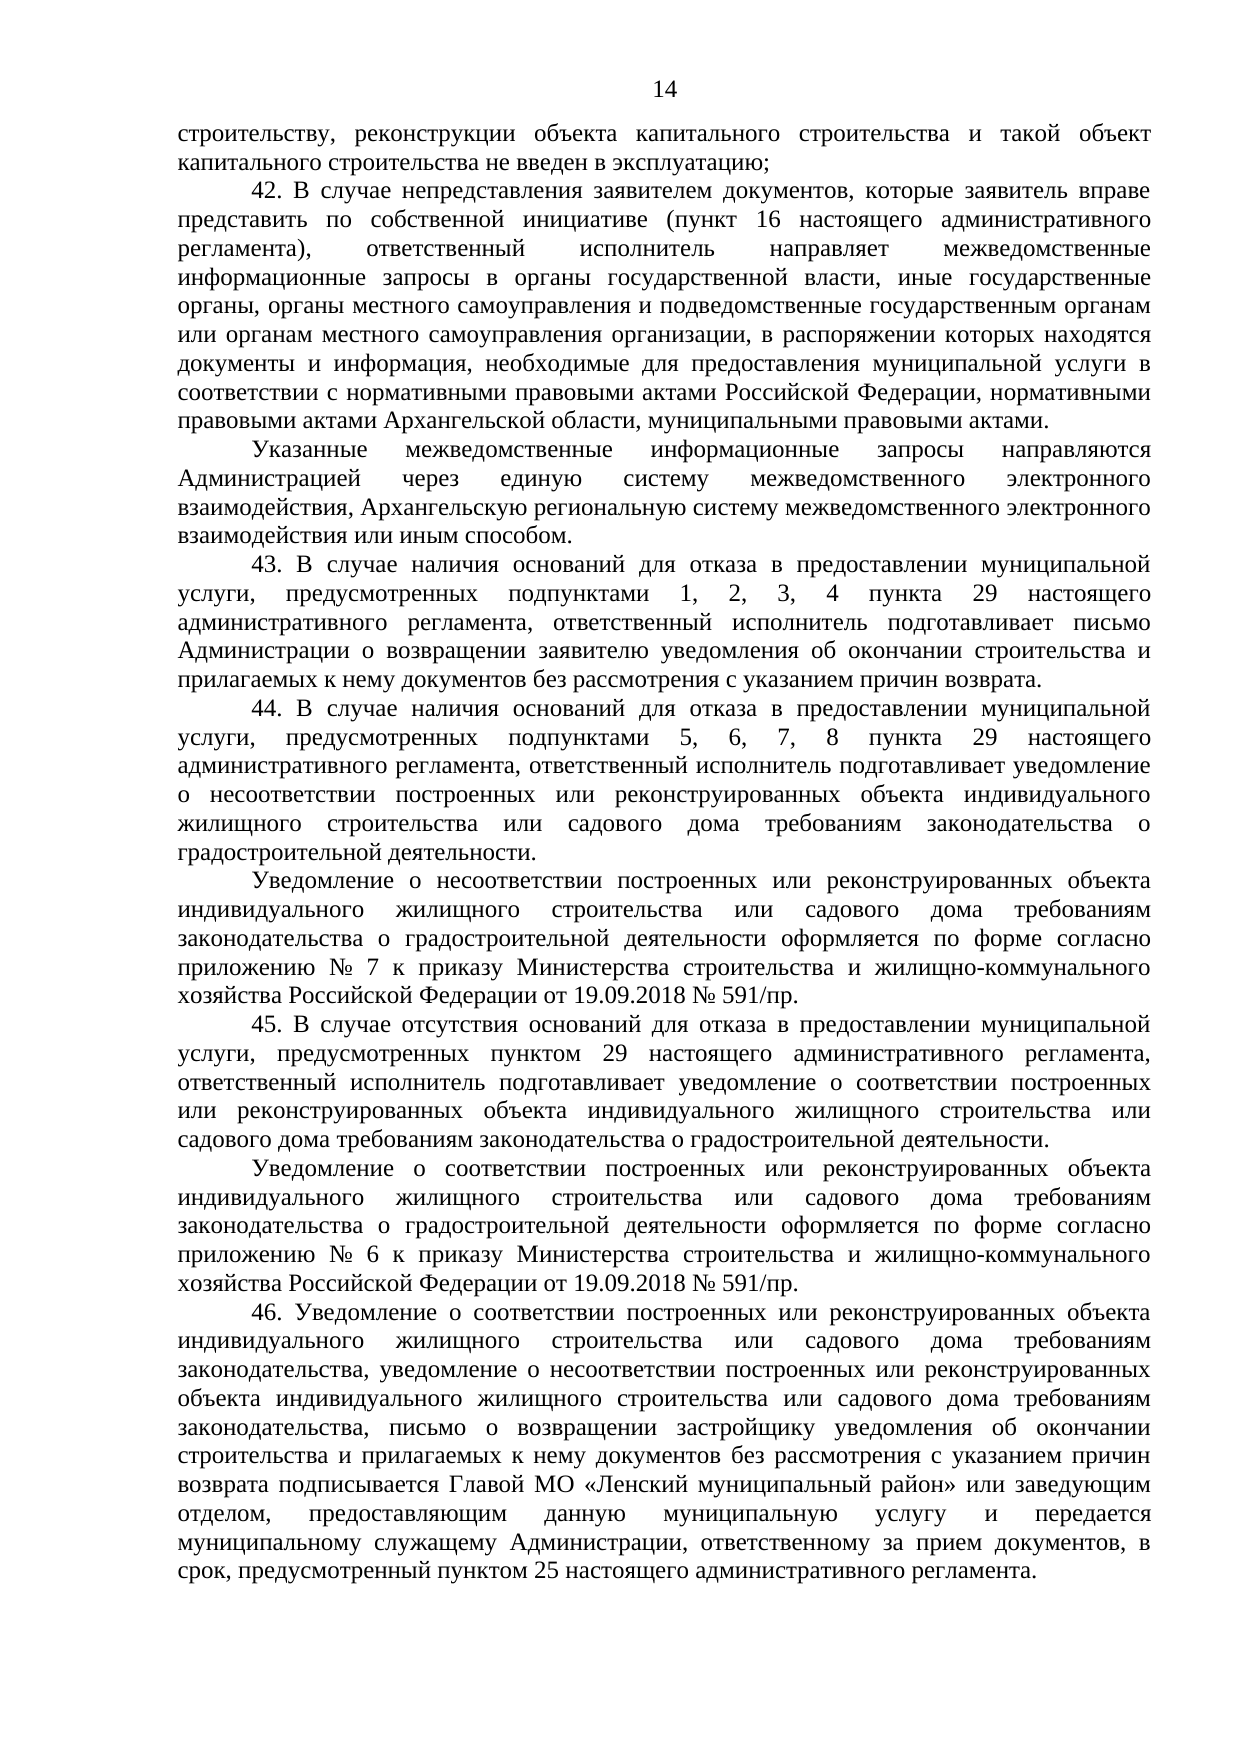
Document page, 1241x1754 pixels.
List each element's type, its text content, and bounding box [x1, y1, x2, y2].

text 45. В случае отсутствия оснований для отказа в предоставлении муниципальной услуги, предусмотренных пунктом 29 настоящего административного регламента, ответственный исполнитель подготавливает уведомление о соответствии построенных или реконструированных объекта индивидуального жилищного строительства или садового дома требованиям законодательства о градостроительной деятельности. [177, 1009, 1152, 1153]
text Указанные межведомственные информационные запросы направляются Администрацией через единую систему межведомственного электронного взаимодействия, Архангельскую региональную систему межведомственного электронного взаимодействия или иным способом. [177, 434, 1152, 549]
text Уведомление о несоответствии построенных или реконструированных объекта индивидуального жилищного строительства или садового дома требованиям законодательства о градостроительной деятельности оформляется по форме согласно приложению № 7 к приказу Министерства строительства и жилищно-коммунального хозяйства Российской Федерации от 19.09.2018 № 591/пр. [177, 866, 1152, 1009]
text 44. В случае наличия оснований для отказа в предоставлении муниципальной услуги, предусмотренных подпунктами 5, 6, 7, 8 пункта 29 настоящего административного регламента, ответственный исполнитель подготавливает уведомление о несоответствии построенных или реконструированных объекта индивидуального жилищного строительства или садового дома требованиям законодательства о градостроительной деятельности. [177, 693, 1152, 866]
text 46. Уведомление о соответствии построенных или реконструированных объекта индивидуального жилищного строительства или садового дома требованиям законодательства, уведомление о несоответствии построенных или реконструированных объекта индивидуального жилищного строительства или садового дома требованиям законодательства, письмо о возвращении застройщику уведомления об окончании строительства и прилагаемых к нему документов без рассмотрения с указанием причин возврата подписывается Главой МО «Ленский муниципальный район» или заведующим отделом, предоставляющим данную муниципальную услугу и передается муниципальному служащему Администрации, ответственному за прием документов, в срок, предусмотренный пунктом 25 настоящего административного регламента. [177, 1297, 1152, 1584]
text Уведомление о соответствии построенных или реконструированных объекта индивидуального жилищного строительства или садового дома требованиям законодательства о градостроительной деятельности оформляется по форме согласно приложению № 6 к приказу Министерства строительства и жилищно-коммунального хозяйства Российской Федерации от 19.09.2018 № 591/пр. [177, 1153, 1152, 1297]
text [177, 118, 1152, 176]
text 43. В случае наличия оснований для отказа в предоставлении муниципальной услуги, предусмотренных подпунктами 1, 2, 3, 4 пункта 29 настоящего административного регламента, ответственный исполнитель подготавливает письмо Администрации о возвращении заявителю уведомления об окончании строительства и прилагаемых к нему документов без рассмотрения с указанием причин возврата. [177, 549, 1152, 693]
text 42. В случае непредставления заявителем документов, которые заявитель вправе представить по собственной инициативе (пункт 16 настоящего административного регламента), ответственный исполнитель направляет межведомственные информационные запросы в органы государственной власти, иные государственные органы, органы местного самоуправления и подведомственные государственным органам или органам местного самоуправления организации, в распоряжении которых находятся документы и информация, необходимые для предоставления муниципальной услуги в соответствии с нормативными правовыми актами Российской Федерации, нормативными правовыми актами Архангельской области, муниципальными правовыми актами. [177, 176, 1152, 434]
